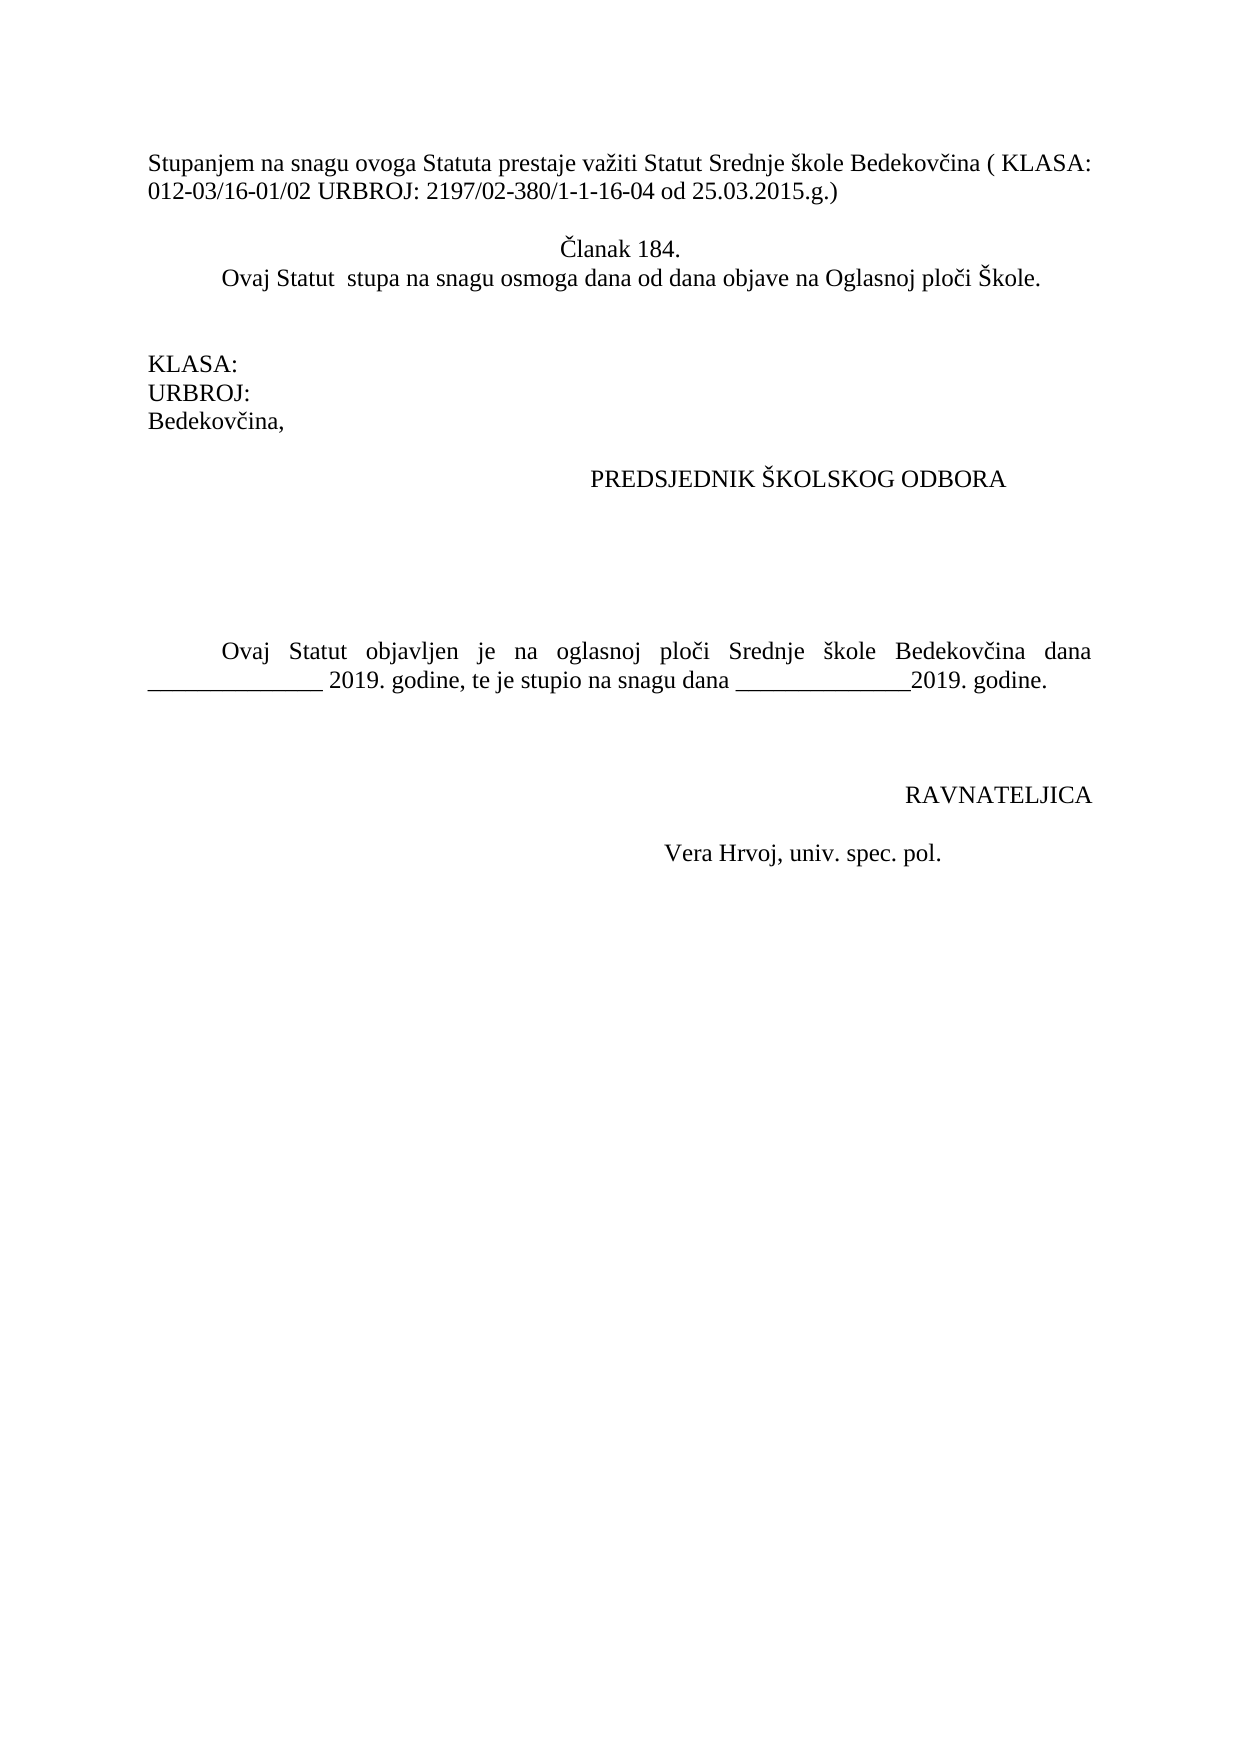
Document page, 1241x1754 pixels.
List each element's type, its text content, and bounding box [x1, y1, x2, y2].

text Stupanjem na snagu ovoga Statuta prestaje važiti Statut Srednje škole Bedekovčina ( KLASA: 012-03/16-01/02 URBROJ: 2197/02-380/1-1-16-04 od 25.03.2015.g.) [148, 148, 1093, 205]
text Ovaj Statut objavljen je na oglasnoj ploči Srednje škole Bedekovčina dana ______________ 2019. godine, te je stupio na snagu dana ______________2019. godine. [148, 636, 1093, 694]
text PREDSJEDNIK ŠKOLSKOG ODBORA [590, 464, 1093, 493]
text Ovaj Statut stupa na snagu osmoga dana od dana objave na Oglasnoj ploči Škole. [148, 263, 1093, 291]
text RAVNATELJICA Vera Hrvoj, univ. spec. pol. [148, 780, 1093, 866]
text Članak 184. [148, 234, 1093, 263]
text Bedekovčina, [148, 406, 1093, 435]
text URBROJ: [148, 378, 1093, 406]
text KLASA: [148, 349, 1093, 378]
